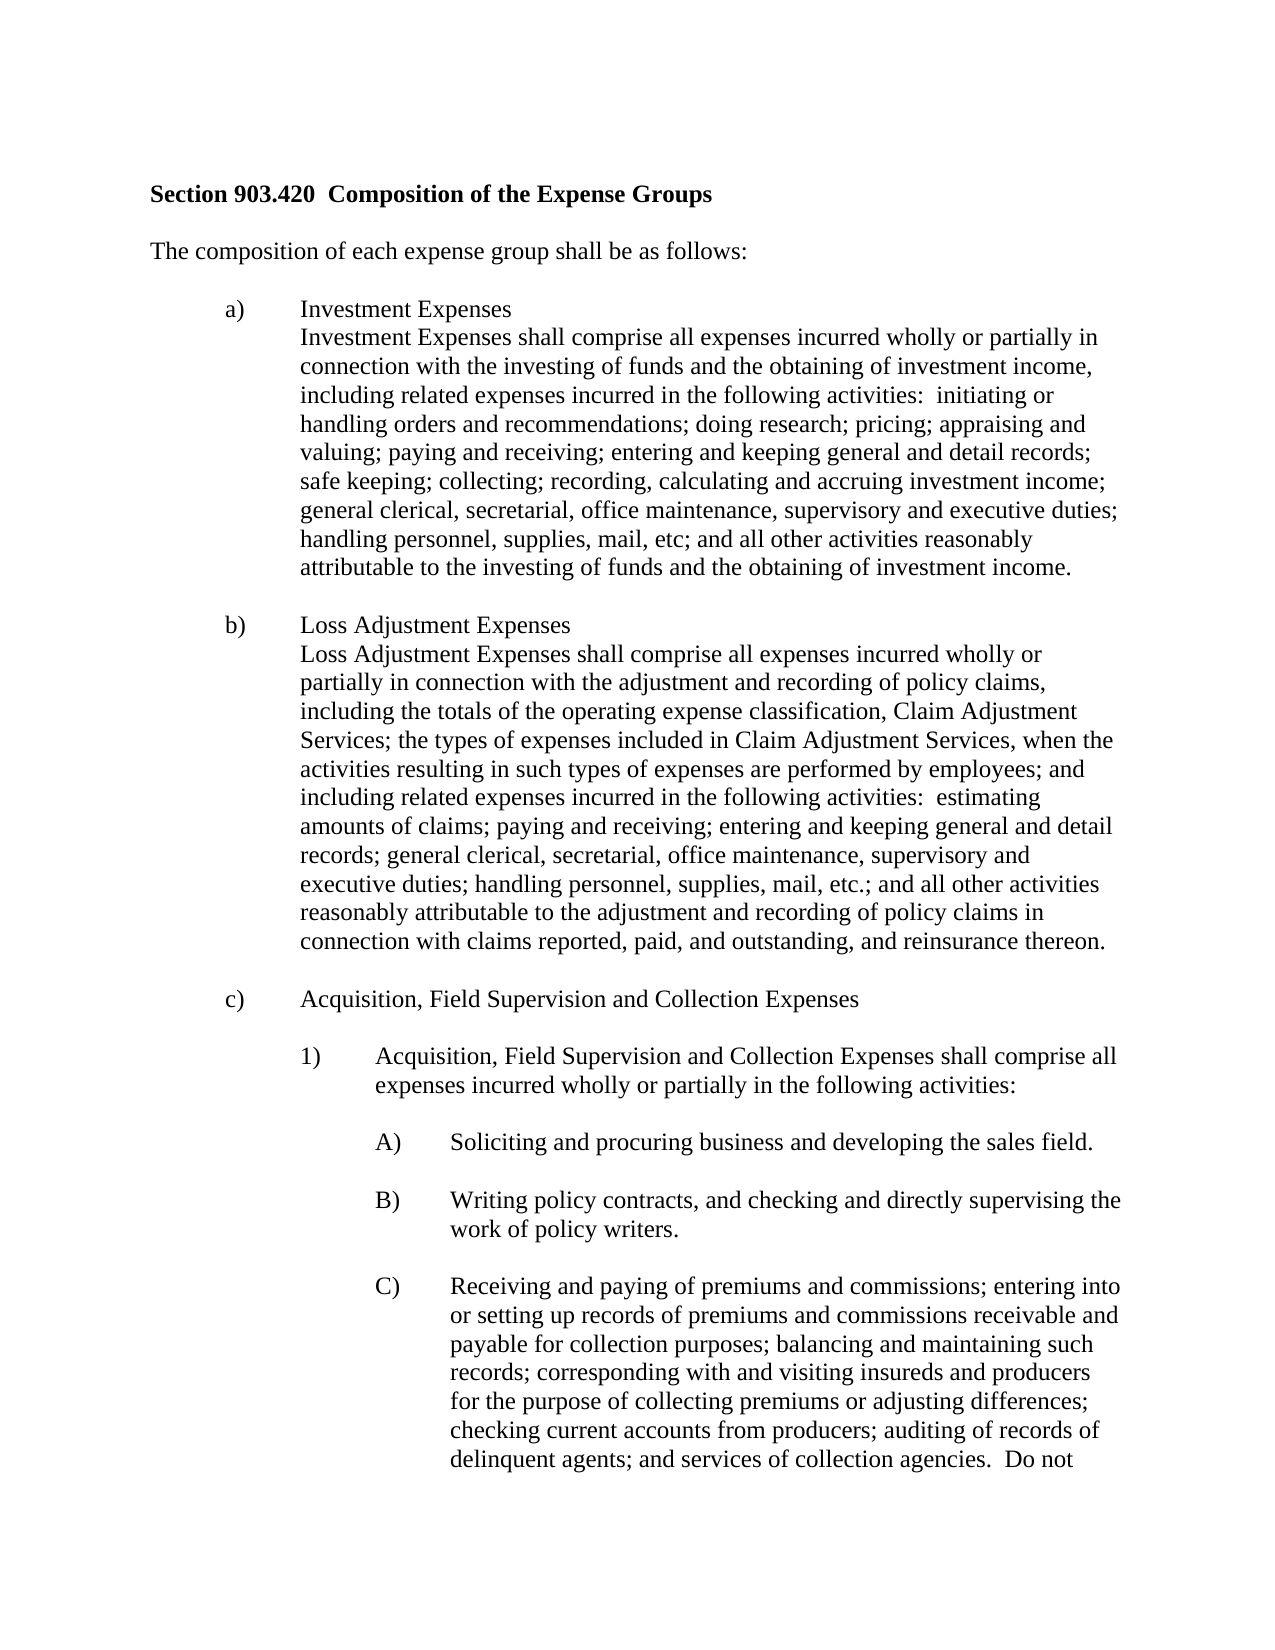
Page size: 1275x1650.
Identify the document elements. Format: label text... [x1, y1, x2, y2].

text a) Investment Expenses [225, 294, 1125, 322]
text B) Writing policy contracts, and checking and directly supervising the work of policy writers. [375, 1185, 1125, 1242]
text Section 903.420 Composition of the Expense Groups [150, 179, 1125, 207]
text The composition of each expense group shall be as follows: [150, 236, 1125, 265]
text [375, 1271, 1125, 1472]
text Investment Expenses shall comprise all expenses incurred wholly or partially in connection with the investing of funds and the obtaining of investment income, including related expenses incurred in the following activities: initiating or handling orders and recommendations; doing research; pricing; appraising and valuing; paying and receiving; entering and keeping general and detail records; safe keeping; collecting; recording, calculating and accruing investment income; general clerical, secretarial, office maintenance, supervisory and executive duties; handling personnel, supplies, mail, etc; and all other activities reasonably attributable to the investing of funds and the obtaining of investment income. [225, 322, 1125, 581]
text Loss Adjustment Expenses shall comprise all expenses incurred wholly or partially in connection with the adjustment and recording of policy claims, including the totals of the operating expense classification, Claim Adjustment Services; the types of expenses included in Claim Adjustment Services, when the activities resulting in such types of expenses are performed by employees; and including related expenses incurred in the following activities: estimating amounts of claims; paying and receiving; entering and keeping general and detail records; general clerical, secretarial, office maintenance, supervisory and executive duties; handling personnel, supplies, mail, etc.; and all other activities reasonably attributable to the adjustment and recording of policy claims in connection with claims reported, paid, and outstanding, and reinsurance thereon. [225, 639, 1125, 955]
text c) Acquisition, Field Supervision and Collection Expenses [225, 984, 1125, 1012]
text A) Soliciting and procuring business and developing the sales field. [375, 1127, 1125, 1156]
text 1) Acquisition, Field Supervision and Collection Expenses shall comprise all expenses incurred wholly or partially in the following activities: [300, 1041, 1125, 1099]
text b) Loss Adjustment Expenses [225, 610, 1125, 639]
